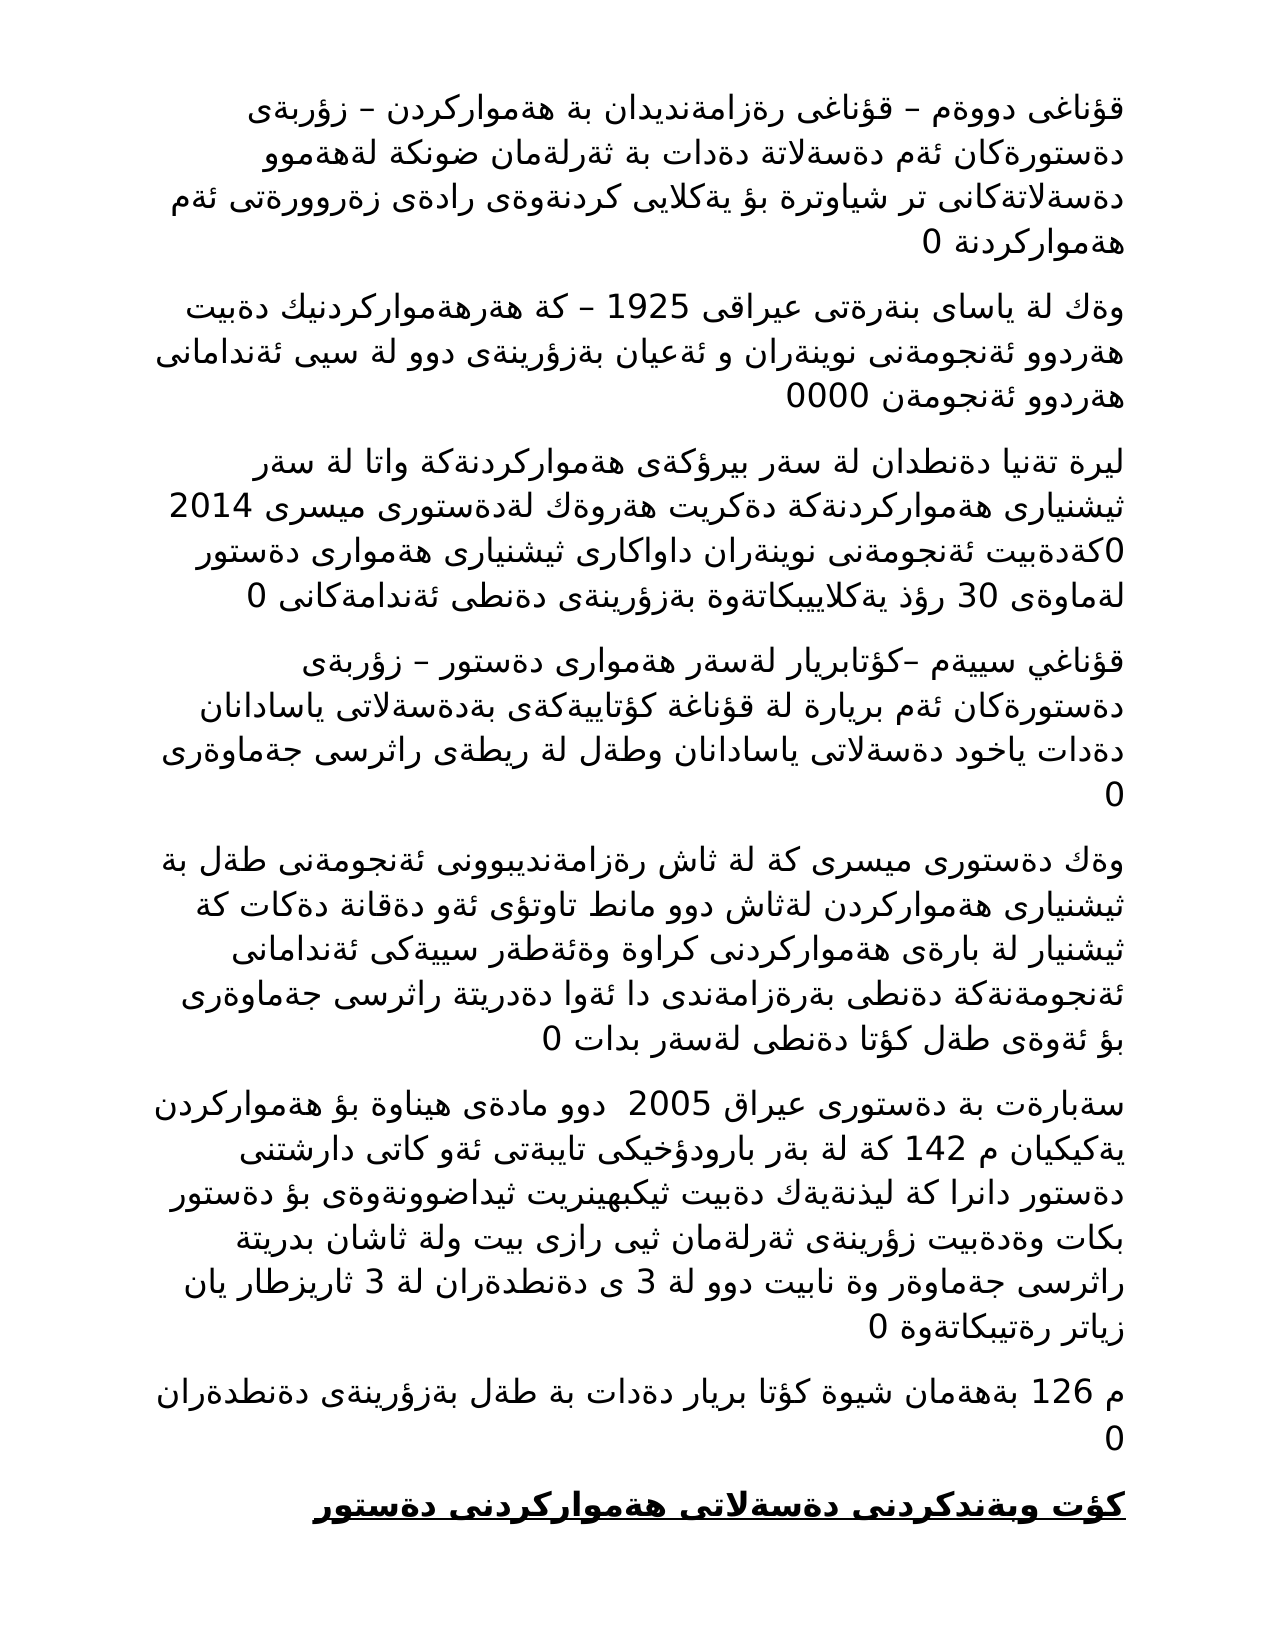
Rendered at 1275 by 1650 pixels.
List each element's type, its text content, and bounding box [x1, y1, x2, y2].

text وةك دةستورى ميسرى كة لة ثاش رةزامةنديبوونى ئةنجومةنى طةل بة ثيشنيارى هةمواركردن لةثاش دوو مانط تاوتؤى ئةو دةقانة دةكات كة ثيشنيار لة بارةى هةمواركردنى كراوة وةئةطةر سييةكى ئةندامانى ئةنجومةنةكة دةنطى بةرةزامةندى دا ئةوا دةدريتة راثرسى جةماوةرى بؤ ئةوةى طةل كؤتا دةنطى لةسةر بدات 0 [150, 841, 1125, 1058]
text م 126 بةهةمان شيوة كؤتا بريار دةدات بة طةل بةزؤرينةى دةنطدةران 0 [150, 1373, 1125, 1458]
text قؤناغى دووةم – قؤناغى رةزامةنديدان بة هةمواركردن – زؤربةى دةستورةكان ئةم دةسةلاتة دةدات بة ثةرلةمان ضونكة لةهةموو دةسةلاتةكانى تر شياوترة بؤ يةكلايى كردنةوةى رادةى زةروورةتى ئةم هةمواركردنة 0 [150, 89, 1125, 261]
text سةبارةت بة دةستورى عيراق 2005 دوو مادةى هيناوة بؤ هةمواركردن يةكيكيان م 142 كة لة بةر بارودؤخيكى تايبةتى ئةو كاتى دارشتنى دةستور دانرا كة ليذنةيةك دةبيت ثيكبهينريت ثيداضوونةوةى بؤ دةستور بكات وةدةبيت زؤرينةى ثةرلةمان ثيى رازى بيت ولة ثاشان بدريتة راثرسى جةماوةر وة نابيت دوو لة 3 ى دةنطدةران لة 3 ثاريزطار يان زياتر رةتيبكاتةوة 0 [150, 1084, 1125, 1346]
text كؤت وبةندكردنى دةسةلاتى هةمواركردنى دةستور [150, 1485, 1125, 1524]
text وةك لة ياساى بنةرةتى عيراقى 1925 – كة هةرهةمواركردنيك دةبيت هةردوو ئةنجومةنى نوينةران و ئةعيان بةزؤرينةى دوو لة سيى ئةندامانى هةردوو ئةنجومةن 0000 [150, 288, 1125, 416]
text ليرة تةنيا دةنطدان لة سةر بيرؤكةى هةمواركردنةكة واتا لة سةر ثيشنيارى هةمواركردنةكة دةكريت هةروةك لةدةستورى ميسرى 2014 0كةدةبيت ئةنجومةنى نوينةران داواكارى ثيشنيارى هةموارى دةستور لةماوةى 30 رؤذ يةكلاييبكاتةوة بةزؤرينةى دةنطى ئةندامةكانى 0 [150, 442, 1125, 615]
text قؤناغي سييةم –كؤتابريار لةسةر هةموارى دةستور – زؤربةى دةستورةكان ئةم بريارة لة قؤناغة كؤتاييةكةى بةدةسةلاتى ياسادانان دةدات ياخود دةسةلاتى ياسادانان وطةل لة ريطةى راثرسى جةماوةرى 0 [150, 642, 1125, 814]
